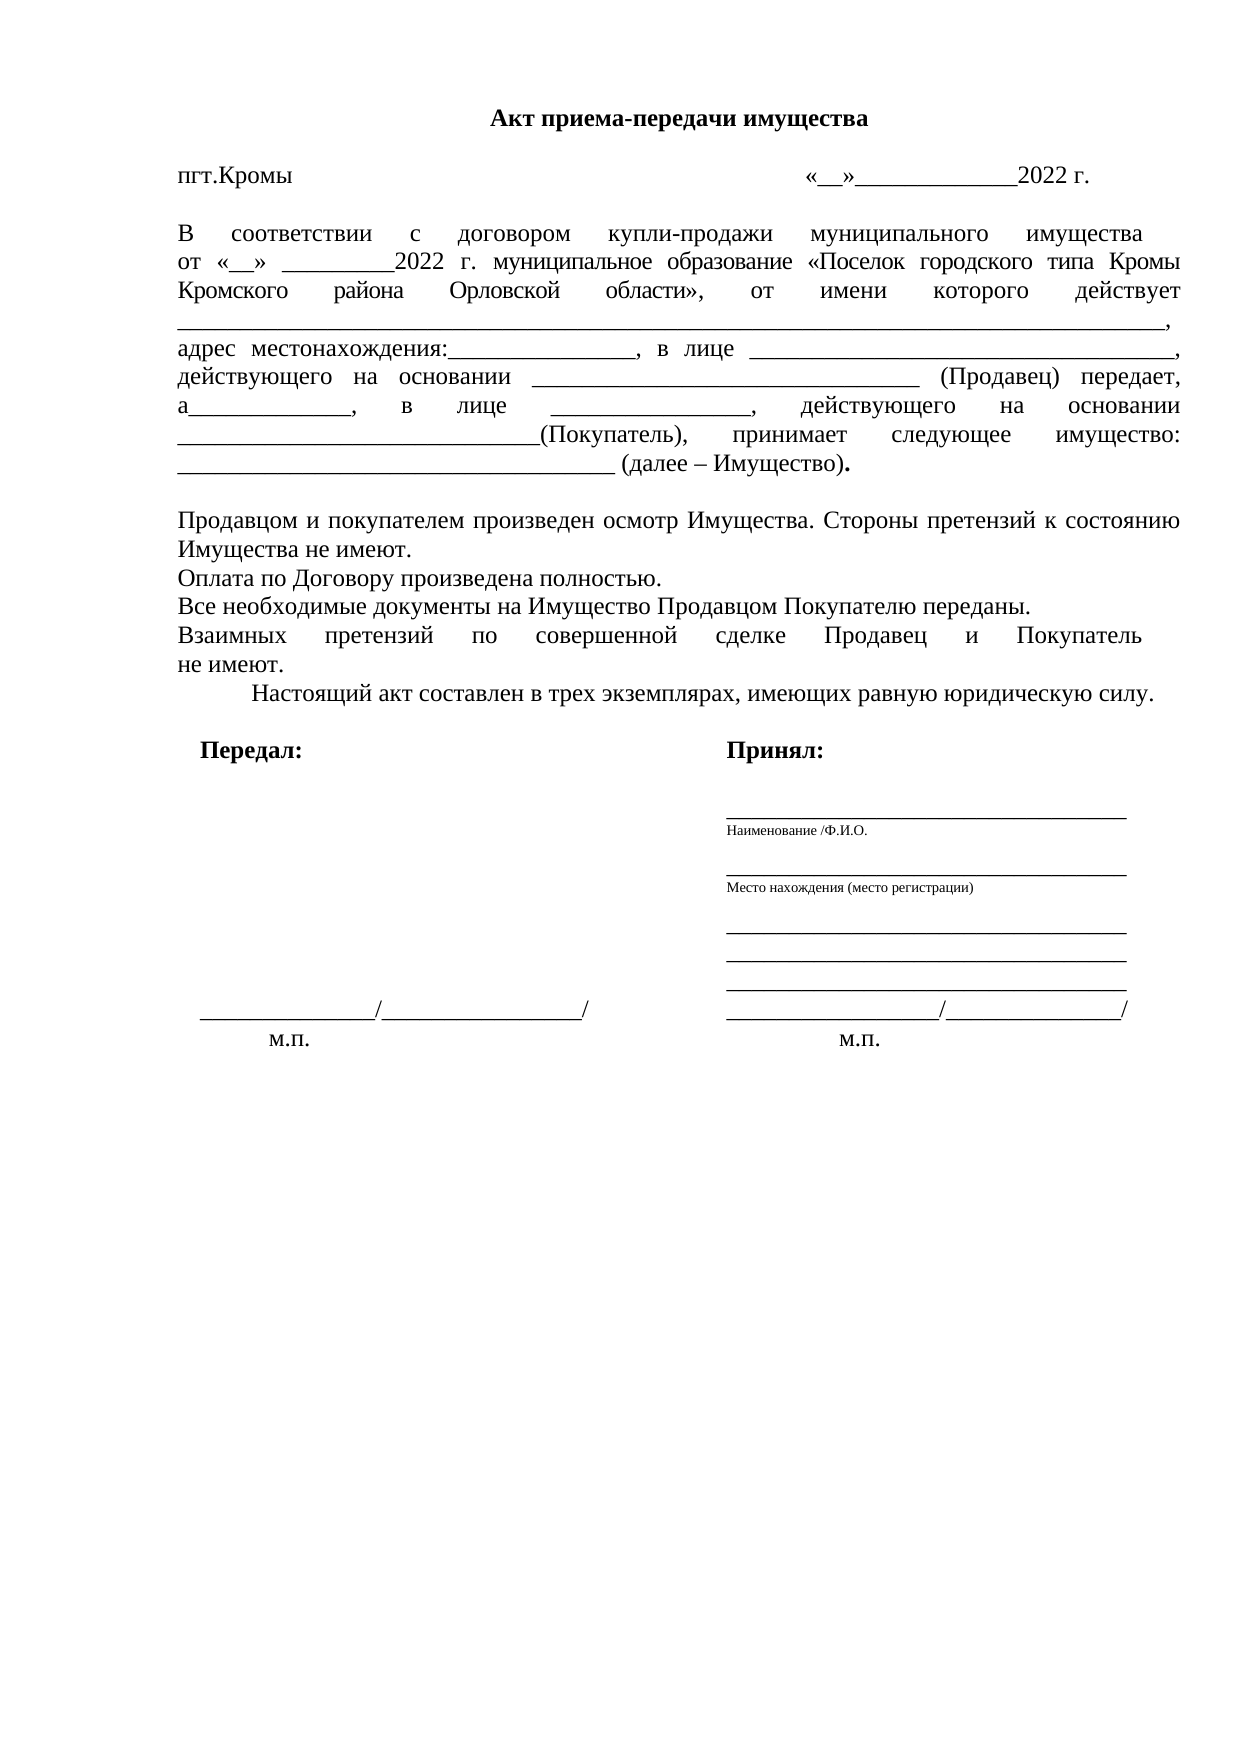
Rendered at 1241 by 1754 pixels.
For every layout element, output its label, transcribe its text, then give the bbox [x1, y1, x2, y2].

text Оплата по Договору произведена полностью. [177, 563, 1181, 591]
text Продавцом и покупателем произведен осмотр Имущества. Стороны претензий к состоянию Имущества не имеют. [177, 505, 1181, 563]
table_header Передал: ______________/________________/ м.п. [189, 735, 715, 1051]
table_header Принял: ________________________________ Наименование /Ф.И.О. ________________________________ Место нахождения (место регистрации) ________________________________ ________________________________ ________________________________ _________________/______________/ м.п. [715, 735, 1151, 1051]
text Настоящий акт составлен в трех экземплярах, имеющих равную юридическую силу. [177, 678, 1181, 706]
text Взаимных претензий по совершенной сделке Продавец и Покупатель не имеют. [177, 620, 1181, 678]
text В соответствии с договором купли-продажи муниципального имущества от «__» _________2022 г. муниципальное образование «Поселок городского типа Кромы Кромского района Орловской области», от имени которого действует _______________________________________________________________________________, адрес местонахождения:_______________, в лице __________________________________, действующего на основании _______________________________ (Продавец) передает, а_____________, в лице ________________, действующего на основании _____________________________(Покупатель), принимает следующее имущество: ___________________________________ (далее – Имущество). [177, 218, 1181, 476]
text пгт.Кромы «__»_____________2022 г. [177, 160, 1181, 189]
text Акт приема-передачи имущества [177, 103, 1181, 131]
text Все необходимые документы на Имущество Продавцом Покупателю переданы. [177, 591, 1181, 620]
